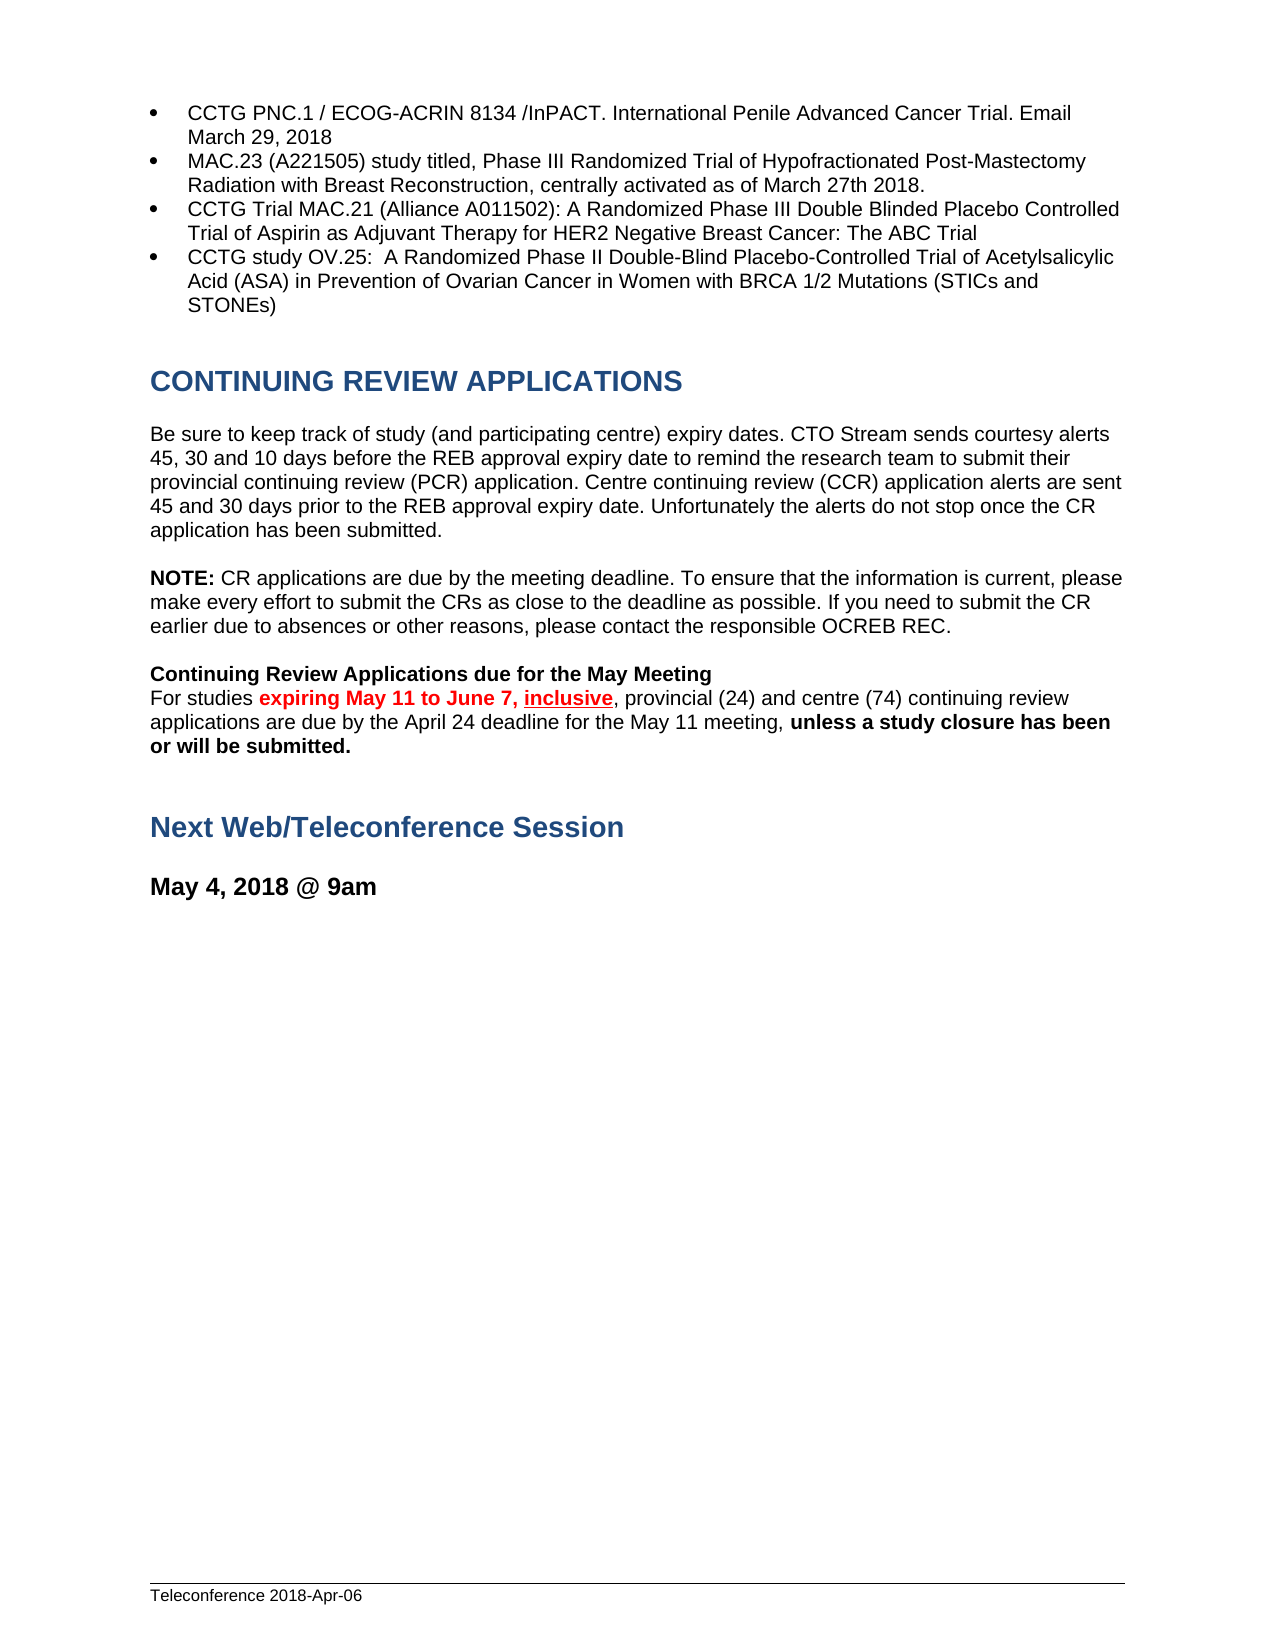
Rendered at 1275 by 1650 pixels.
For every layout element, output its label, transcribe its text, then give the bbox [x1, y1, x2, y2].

text Continuing Review Applications due for the May Meeting [150, 662, 1125, 686]
text CONTINUING REVIEW APPLICATIONS [150, 364, 1125, 398]
text May 4, 2018 @ 9am [150, 872, 1125, 901]
list CCTG Trial MAC.21 (Alliance A011502): A Randomized Phase III Double Blinded Placebo Controlled Trial of Aspirin as Adjuvant Therapy for HER2 Negative Breast Cancer: The ABC Trial [150, 197, 1125, 244]
list CCTG PNC.1 / ECOG-ACRIN 8134 /InPACT. International Penile Advanced Cancer Trial. Email March 29, 2018 [150, 101, 1125, 148]
text NOTE: CR applications are due by the meeting deadline. To ensure that the information is current, please make every effort to submit the CRs as close to the deadline as possible. If you need to submit the CR earlier due to absences or other reasons, please contact the responsible OCREB REC. [150, 566, 1125, 638]
list MAC.23 (A221505) study titled, Phase III Randomized Trial of Hypofractionated Post-Mastectomy Radiation with Breast Reconstruction, centrally activated as of March 27th 2018. [150, 148, 1125, 197]
list CCTG study OV.25: A Randomized Phase II Double-Blind Placebo-Controlled Trial of Acetylsalicylic Acid (ASA) in Prevention of Ovarian Cancer in Women with BRCA 1/2 Mutations (STICs and STONEs) [150, 244, 1125, 317]
text Be sure to keep track of study (and participating centre) expiry dates. CTO Stream sends courtesy alerts 45, 30 and 10 days before the REB approval expiry date to remind the research team to submit their provincial continuing review (PCR) application. Centre continuing review (CCR) application alerts are sent 45 and 30 days prior to the REB approval expiry date. Unfortunately the alerts do not stop once the CR application has been submitted. [150, 422, 1125, 542]
text For studies expiring May 11 to June 7, inclusive, provincial (24) and centre (74) continuing review applications are due by the April 24 deadline for the May 11 meeting, unless a study closure has been or will be submitted. [150, 686, 1125, 757]
text Next Web/Teleconference Session [150, 810, 1125, 844]
